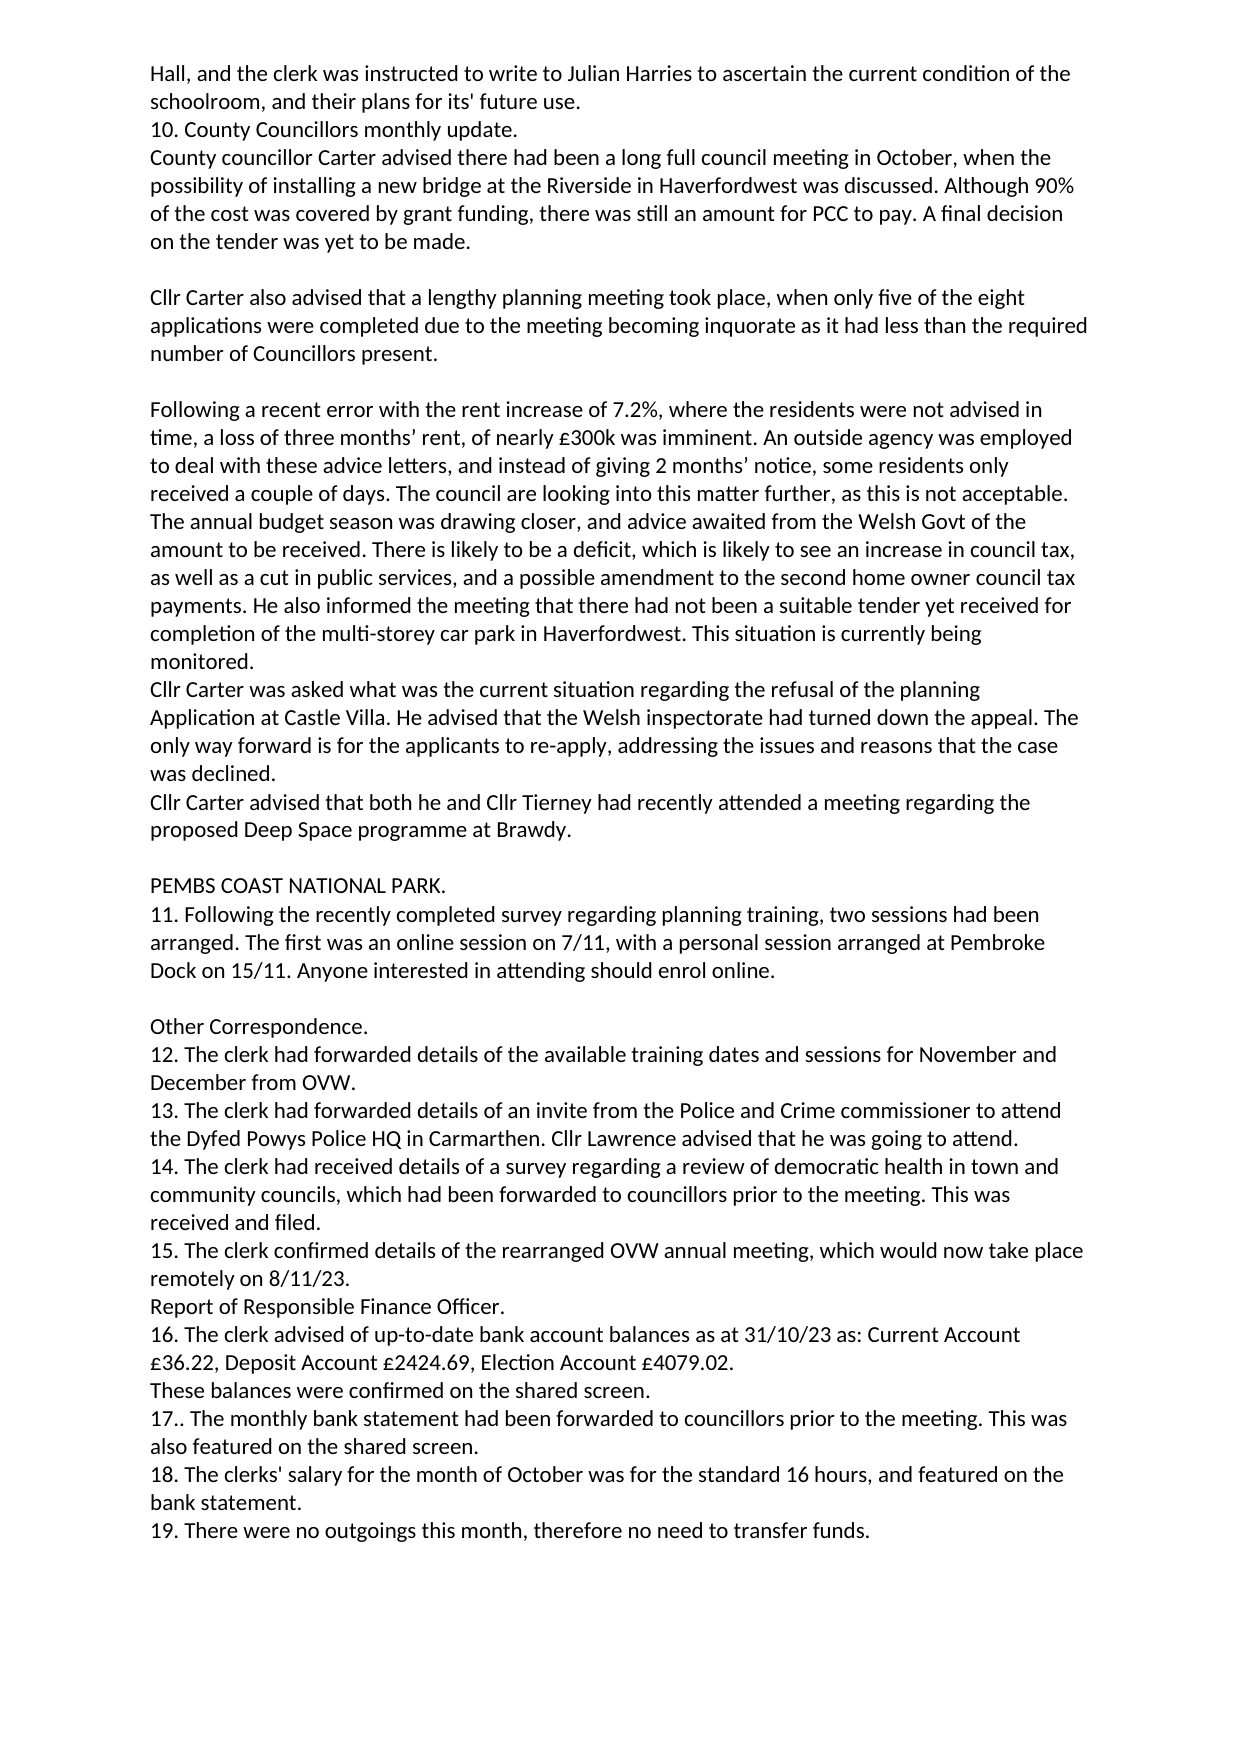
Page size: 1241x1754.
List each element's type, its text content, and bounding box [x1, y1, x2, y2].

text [150, 59, 1090, 115]
text Following a recent error with the rent increase of 7.2%, where the residents were not advised in time, a loss of three months’ rent, of nearly £300k was imminent. An outside agency was employed to deal with these advice letters, and instead of giving 2 months’ notice, some residents only received a couple of days. The council are looking into this matter further, as this is not acceptable. The annual budget season was drawing closer, and advice awaited from the Welsh Govt of the amount to be received. There is likely to be a deficit, which is likely to see an increase in council tax, as well as a cut in public services, and a possible amendment to the second home owner council tax payments. He also informed the meeting that there had not been a suitable tender yet received for completion of the multi-storey car park in Haverfordwest. This situation is currently being monitored. [150, 395, 1090, 676]
text 15. The clerk confirmed details of the rearranged OVW annual meeting, which would now take place remotely on 8/11/23. [150, 1236, 1090, 1292]
text 18. The clerks' salary for the month of October was for the standard 16 hours, and featured on the bank statement. [150, 1460, 1090, 1516]
text Report of Responsible Finance Officer. [150, 1292, 1090, 1320]
text PEMBS COAST NATIONAL PARK. [150, 872, 1090, 900]
text Cllr Carter also advised that a lengthy planning meeting took place, when only five of the eight applications were completed due to the meeting becoming inquorate as it had less than the required number of Councillors present. [150, 283, 1090, 367]
text 10. County Councillors monthly update. [150, 115, 1090, 143]
text 12. The clerk had forwarded details of the available training dates and sessions for November and December from OVW. [150, 1040, 1090, 1096]
text Other Correspondence. [150, 1012, 1090, 1040]
text Cllr Carter was asked what was the current situation regarding the refusal of the planning Application at Castle Villa. He advised that the Welsh inspectorate had turned down the appeal. The only way forward is for the applicants to re-apply, addressing the issues and reasons that the case was declined. [150, 676, 1090, 788]
text Cllr Carter advised that both he and Cllr Tierney had recently attended a meeting regarding the proposed Deep Space programme at Brawdy. [150, 788, 1090, 844]
text County councillor Carter advised there had been a long full council meeting in October, when the possibility of installing a new bridge at the Riverside in Haverfordwest was discussed. Although 90% of the cost was covered by grant funding, there was still an amount for PCC to pay. A final decision on the tender was yet to be made. [150, 143, 1090, 255]
text 16. The clerk advised of up-to-date bank account balances as at 31/10/23 as: Current Account £36.22, Deposit Account £2424.69, Election Account £4079.02. [150, 1320, 1090, 1376]
text These balances were confirmed on the shared screen. [150, 1376, 1090, 1404]
text 19. There were no outgoings this month, therefore no need to transfer funds. [150, 1516, 1090, 1544]
text 17.. The monthly bank statement had been forwarded to councillors prior to the meeting. This was also featured on the shared screen. [150, 1404, 1090, 1460]
text 14. The clerk had received details of a survey regarding a review of democratic health in town and community councils, which had been forwarded to councillors prior to the meeting. This was received and filed. [150, 1152, 1090, 1236]
text 11. Following the recently completed survey regarding planning training, two sessions had been arranged. The first was an online session on 7/11, with a personal session arranged at Pembroke Dock on 15/11. Anyone interested in attending should enrol online. [150, 900, 1090, 984]
text 13. The clerk had forwarded details of an invite from the Police and Crime commissioner to attend the Dyfed Powys Police HQ in Carmarthen. Cllr Lawrence advised that he was going to attend. [150, 1096, 1090, 1152]
